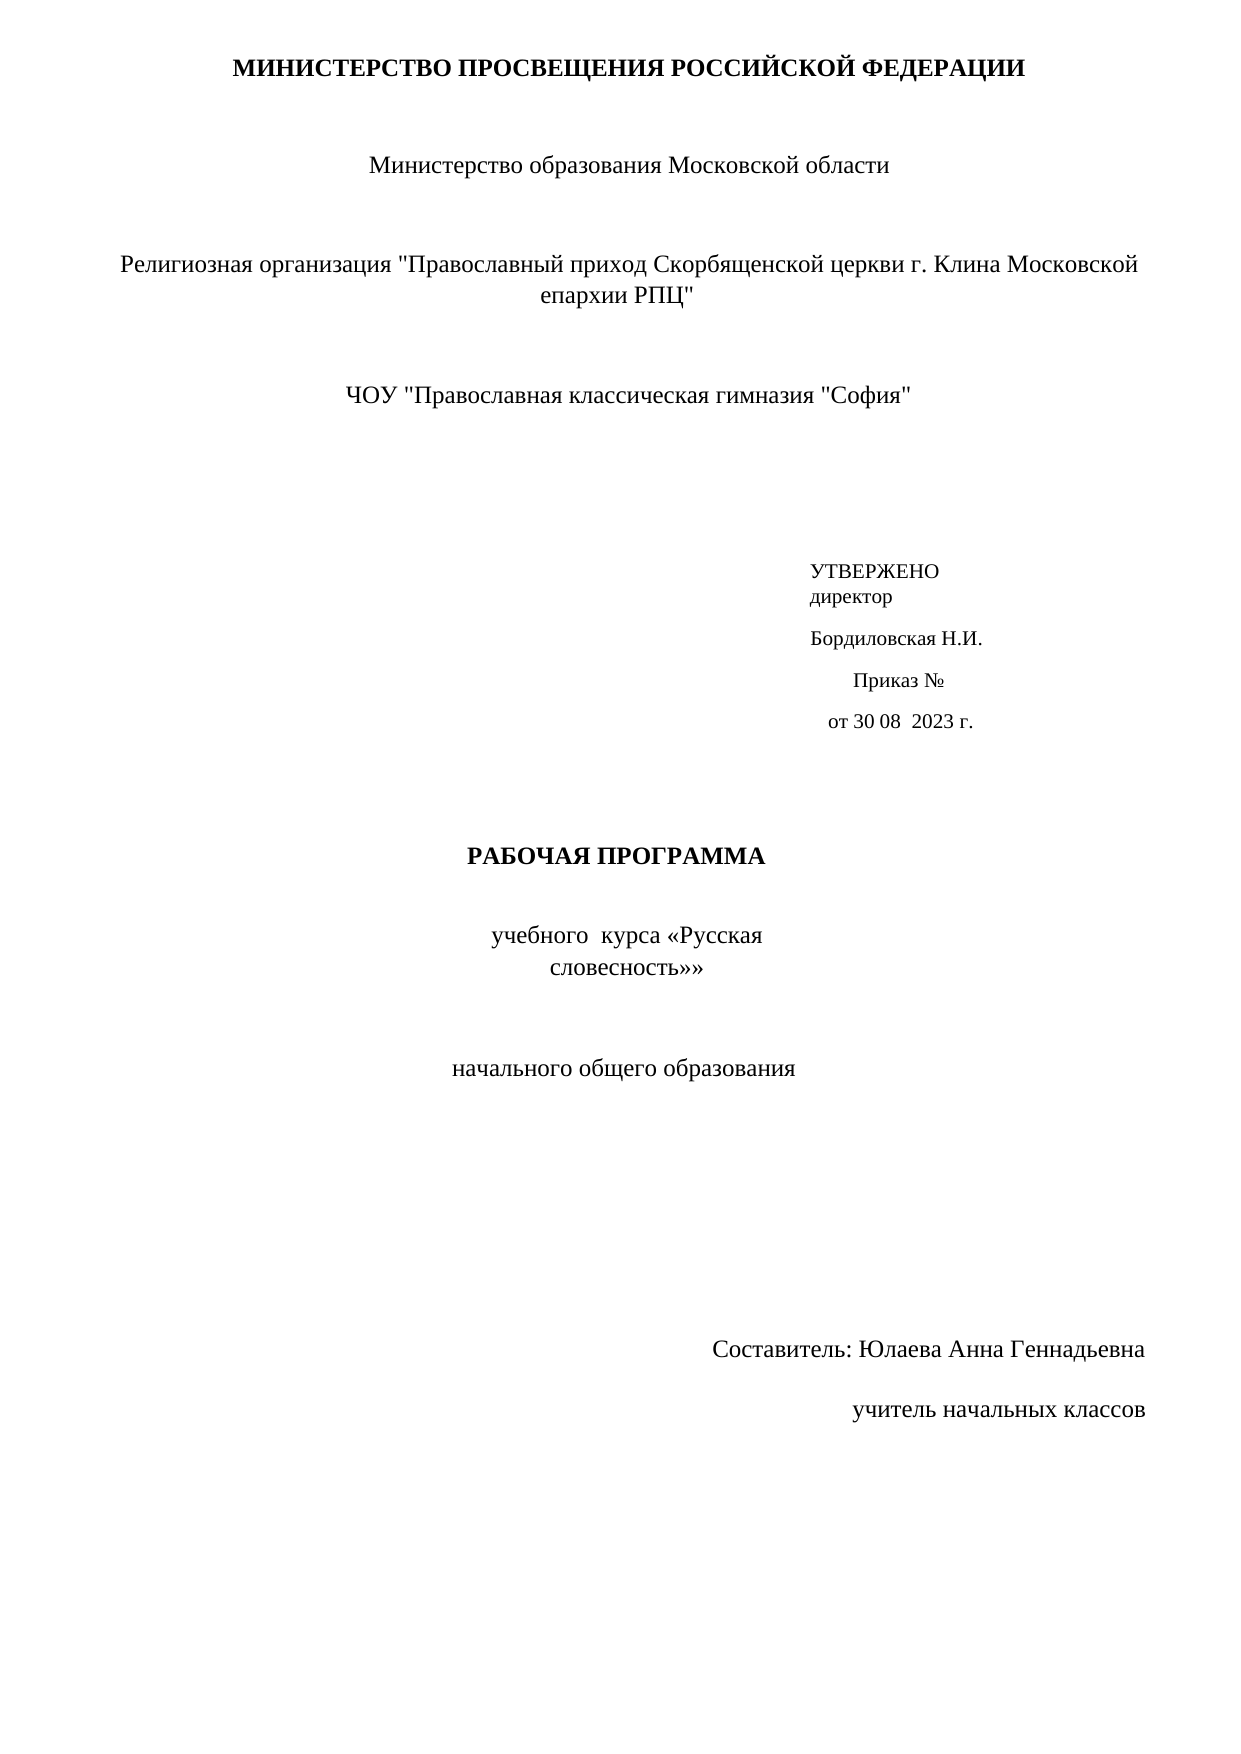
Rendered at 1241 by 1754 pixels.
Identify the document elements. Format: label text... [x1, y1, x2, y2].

text учебного курса «Русская словесность»» [480, 921, 773, 981]
text Религиозная организация "Православный приход Скорбященской церкви г. Клина Московской епархии РПЦ" [120, 249, 1148, 309]
text УТВЕРЖЕНО директор [809, 559, 953, 608]
text от 30 08 2023 г. [120, 711, 973, 733]
text Составитель: Юлаева Анна Геннадьевна учитель начальных классов [712, 1334, 1148, 1423]
text Приказ № [120, 669, 944, 692]
text ЧОУ "Православная классическая гимназия "София" [346, 382, 1148, 409]
text начального общего образования [375, 1053, 878, 1112]
text РАБОЧАЯ ПРОГРАММА [465, 841, 773, 901]
text Бордиловская Н.И. [120, 627, 982, 650]
text Министерство образования Московской области [369, 152, 1148, 179]
text МИНИСТЕРСТВО ПРОСВЕЩЕНИЯ РОССИЙСКОЙ ФЕДЕРАЦИИ [232, 55, 1148, 82]
